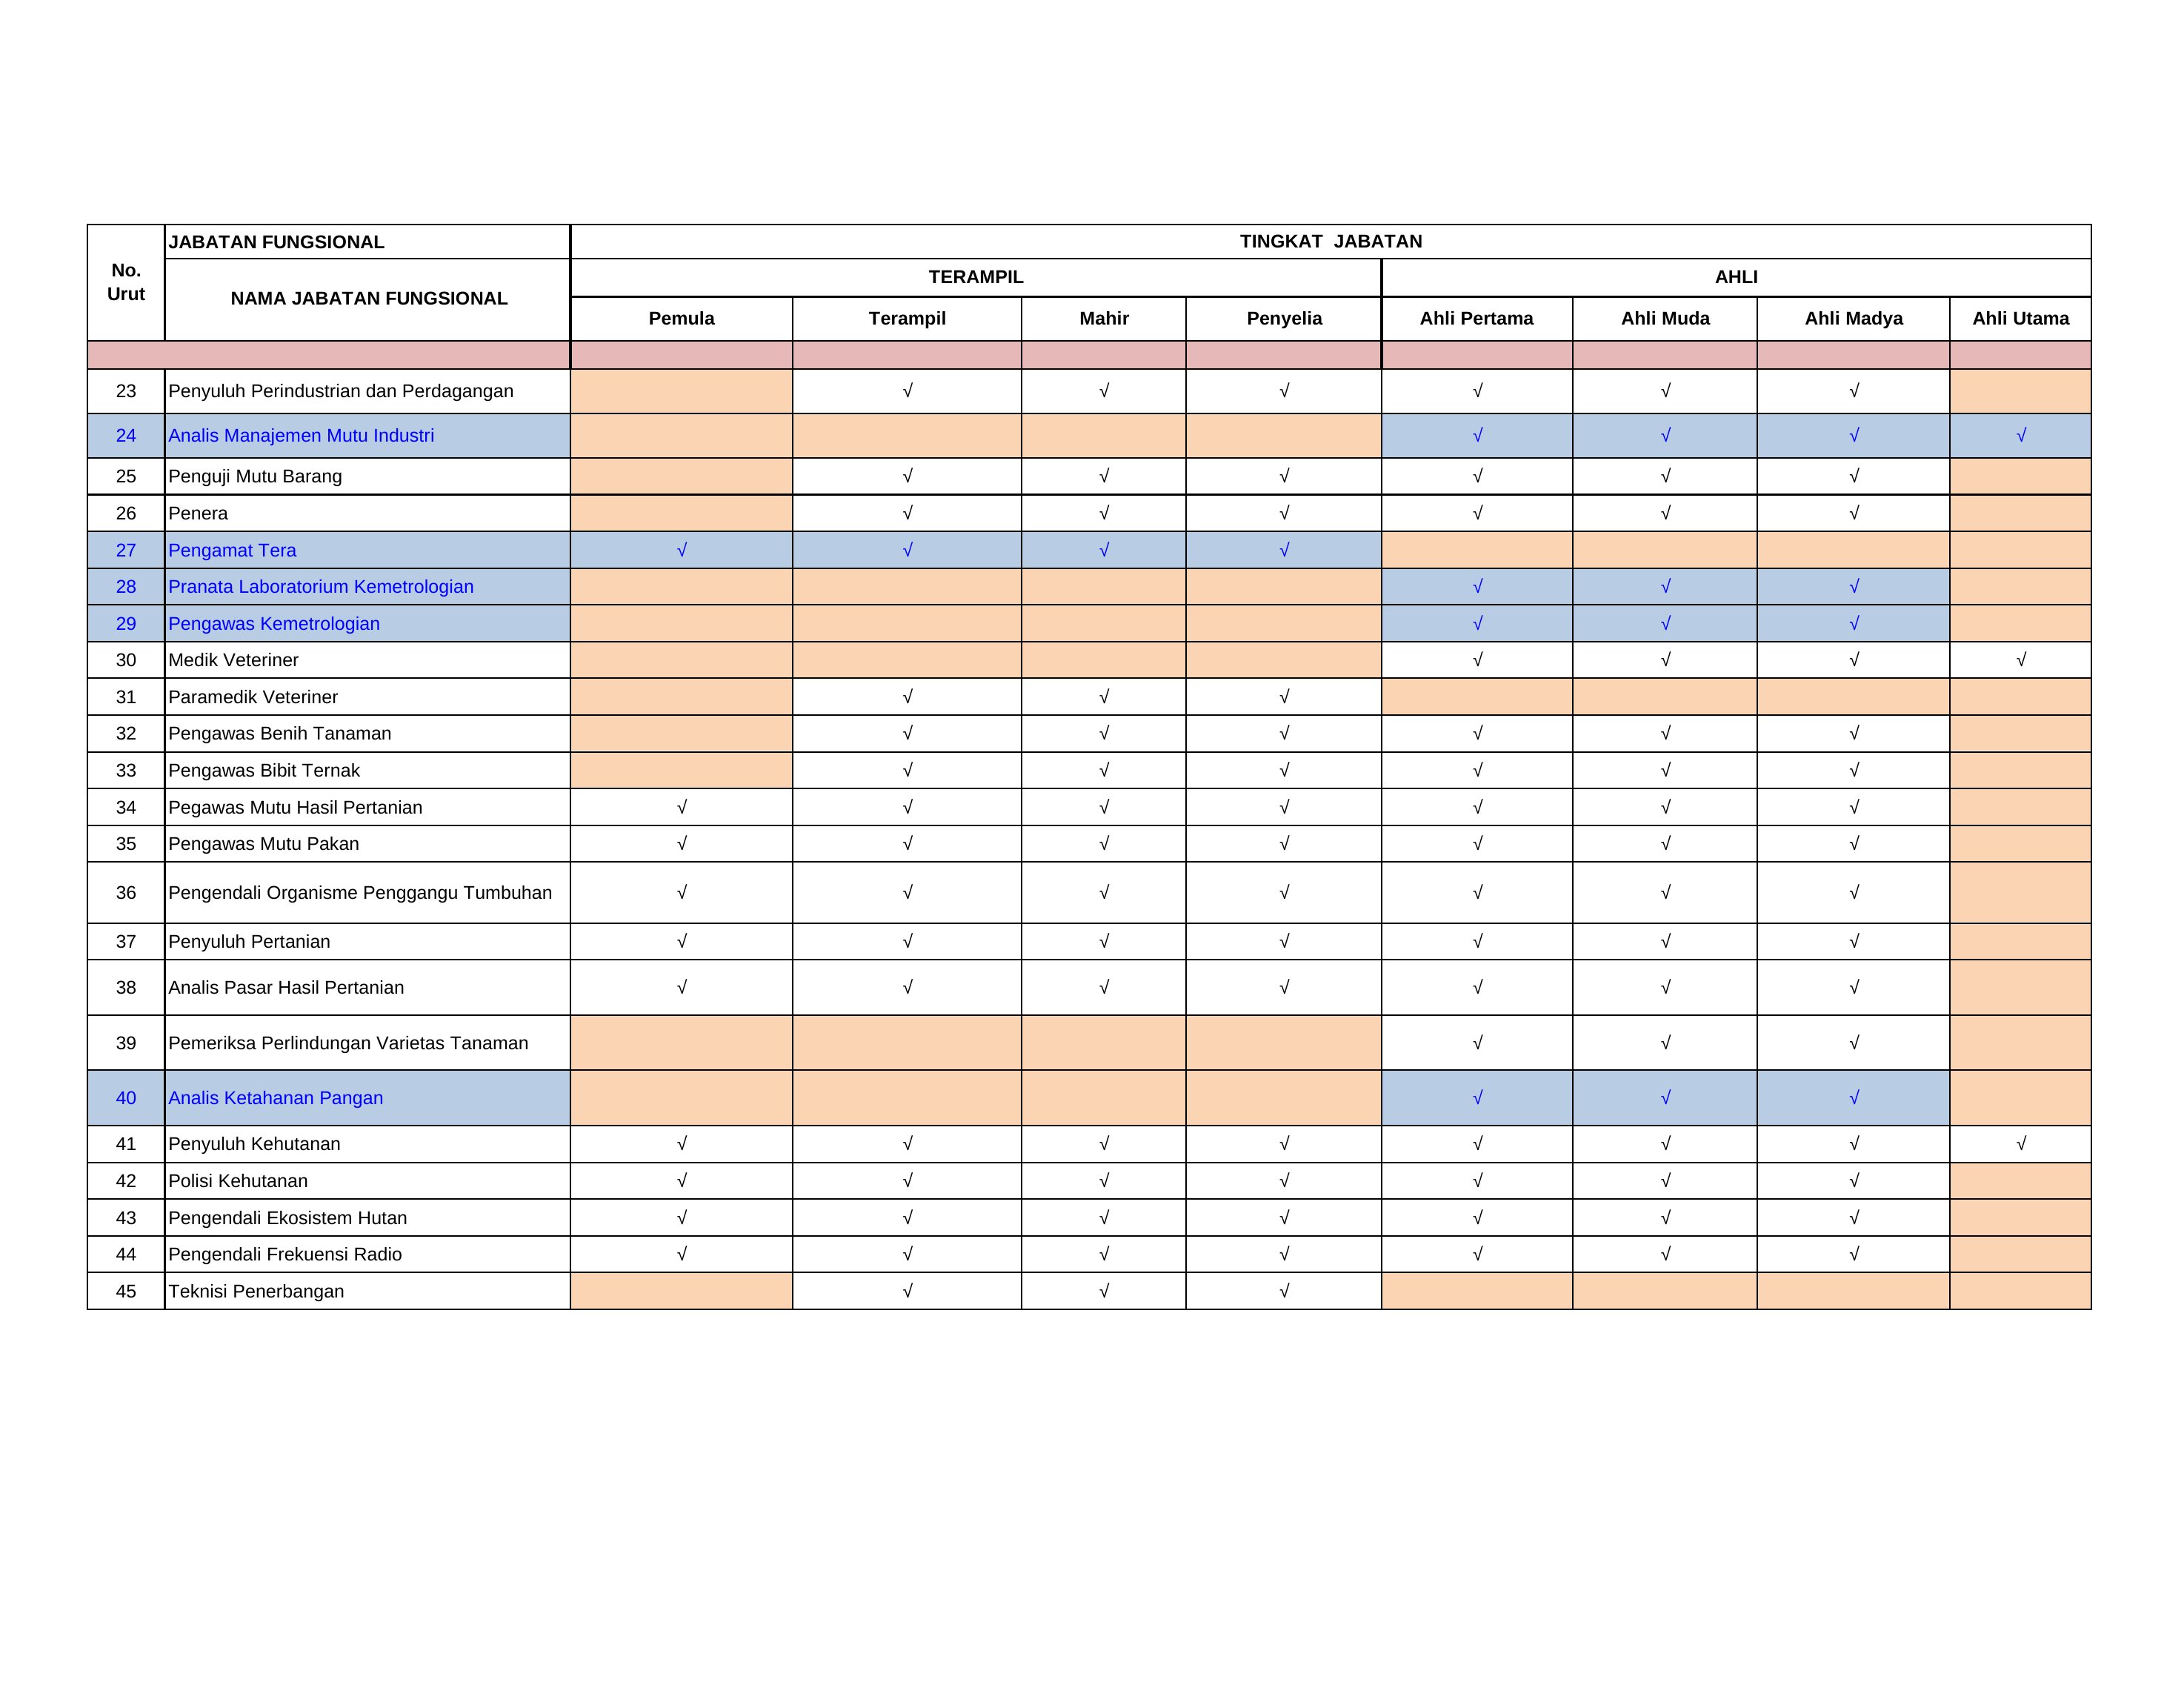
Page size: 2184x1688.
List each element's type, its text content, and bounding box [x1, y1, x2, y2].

table_cell √ [571, 1200, 792, 1235]
table_cell [1758, 342, 1949, 368]
table_cell √ [1758, 863, 1949, 922]
table_cell [1187, 342, 1380, 368]
table_cell √ [1022, 1163, 1185, 1198]
table_cell √ [571, 1126, 792, 1161]
table_cell √ [793, 1200, 1021, 1235]
table_cell [1951, 1237, 2091, 1272]
table_cell √ [1758, 924, 1949, 959]
table_cell [571, 1016, 792, 1069]
table_cell √ [1574, 863, 1757, 922]
table_cell Ahli Madya [1758, 298, 1949, 339]
table_cell [1574, 1273, 1757, 1309]
table_cell 31 [88, 679, 164, 714]
table_cell √ [1187, 1237, 1381, 1272]
table_cell √ [1187, 679, 1381, 714]
table_cell 29 [88, 605, 164, 641]
table_cell √ [571, 532, 792, 568]
table_cell [1951, 716, 2091, 751]
table_cell √ [1574, 924, 1757, 959]
table_cell Pengawas Kemetrologian [166, 605, 570, 641]
table_cell √ [1382, 459, 1572, 494]
table_cell √ [1574, 605, 1757, 641]
table_cell 44 [88, 1237, 164, 1272]
table_cell √ [1382, 605, 1572, 641]
table_cell √ [1382, 924, 1572, 959]
table_cell [571, 370, 792, 413]
table_cell [1951, 496, 2091, 531]
table_cell √ [1022, 496, 1185, 531]
table_cell √ [1758, 1200, 1949, 1235]
table_cell [1382, 1273, 1572, 1309]
table_cell [571, 716, 792, 751]
table_cell [1187, 605, 1381, 641]
table_cell √ [1022, 532, 1185, 568]
table_cell √ [1574, 1071, 1757, 1125]
table_header JABATAN FUNGSIONAL [166, 225, 569, 258]
table_cell [1951, 1016, 2091, 1069]
table_cell [1187, 1016, 1381, 1069]
table_cell √ [1574, 1126, 1757, 1161]
table_cell Pengawas Benih Tanaman [166, 716, 570, 751]
table_cell [1022, 569, 1185, 604]
table_cell 36 [88, 863, 164, 922]
table_cell √ [1382, 496, 1572, 531]
table_cell √ [1758, 1163, 1949, 1198]
table_cell [1951, 605, 2091, 641]
table_cell Ahli Utama [1951, 298, 2091, 339]
table_cell √ [571, 960, 792, 1014]
table_cell 41 [88, 1126, 164, 1161]
table_cell [88, 342, 569, 368]
table_cell √ [1574, 826, 1757, 861]
table_cell √ [1951, 1126, 2091, 1161]
table_cell 28 [88, 569, 164, 604]
table_cell √ [1187, 753, 1381, 788]
table_cell 40 [88, 1071, 164, 1125]
table_cell 42 [88, 1163, 164, 1198]
table_cell √ [1758, 826, 1949, 861]
table_cell Medik Veteriner [166, 642, 570, 677]
table_cell √ [1187, 863, 1381, 922]
table_cell √ [1574, 496, 1757, 531]
table_cell √ [793, 826, 1021, 861]
table_cell √ [1758, 1237, 1949, 1272]
table_cell [1951, 863, 2091, 922]
table_cell [793, 414, 1021, 457]
table_cell [1022, 605, 1185, 641]
table_cell √ [1758, 960, 1949, 1014]
table_cell √ [793, 459, 1021, 494]
table_cell √ [1382, 370, 1572, 413]
table_cell √ [1758, 496, 1949, 531]
table_cell √ [1758, 789, 1949, 825]
table_cell Pemula [572, 298, 792, 339]
table_cell Analis Ketahanan Pangan [166, 1071, 570, 1125]
table_cell [1758, 1273, 1949, 1309]
table_cell √ [1574, 370, 1757, 413]
table_cell √ [571, 1237, 792, 1272]
table_cell 34 [88, 789, 164, 825]
table_cell Penyuluh Pertanian [166, 924, 570, 959]
table_cell [1951, 924, 2091, 959]
table_cell √ [1382, 569, 1572, 604]
table_cell [1382, 679, 1572, 714]
table_cell √ [1382, 960, 1572, 1014]
table_cell Pengawas Mutu Pakan [166, 826, 570, 861]
table_cell √ [1758, 1016, 1949, 1069]
table_cell √ [1758, 569, 1949, 604]
table_cell [1022, 1071, 1185, 1125]
table_cell √ [793, 924, 1021, 959]
table_cell √ [1382, 1163, 1572, 1198]
table_cell √ [1382, 1200, 1572, 1235]
table_cell √ [1574, 459, 1757, 494]
table_cell [793, 642, 1021, 677]
table_cell [571, 679, 792, 714]
table_cell √ [1574, 414, 1757, 457]
table_cell [1951, 342, 2091, 368]
table_cell √ [571, 1163, 792, 1198]
table_cell √ [1951, 642, 2091, 677]
table_cell √ [1022, 370, 1185, 413]
table_cell 25 [88, 459, 164, 494]
table_cell 45 [88, 1273, 164, 1309]
table_cell √ [1758, 370, 1949, 413]
table_cell √ [793, 370, 1021, 413]
table_cell √ [1022, 960, 1185, 1014]
table_cell √ [1022, 679, 1185, 714]
table_cell √ [1022, 924, 1185, 959]
table_cell 32 [88, 716, 164, 751]
table_cell √ [1187, 1163, 1381, 1198]
table_cell √ [1382, 1016, 1572, 1069]
table_cell [1574, 532, 1757, 568]
table_cell [1951, 1163, 2091, 1198]
table_cell Pengendali Ekosistem Hutan [166, 1200, 570, 1235]
table_cell √ [1187, 960, 1381, 1014]
table_cell 43 [88, 1200, 164, 1235]
table_cell [793, 605, 1021, 641]
table_cell √ [1758, 605, 1949, 641]
table_cell 27 [88, 532, 164, 568]
table_cell √ [1382, 753, 1572, 788]
table_cell Penguji Mutu Barang [166, 459, 570, 494]
table_cell √ [1022, 863, 1185, 922]
table_cell 30 [88, 642, 164, 677]
table_cell √ [571, 789, 792, 825]
table_cell [571, 414, 792, 457]
table_cell √ [1758, 716, 1949, 751]
table_cell √ [1022, 1126, 1185, 1161]
table_cell Ahli Pertama [1383, 298, 1572, 339]
table_cell √ [793, 789, 1021, 825]
table_cell √ [1382, 414, 1572, 457]
table_cell √ [1758, 1071, 1949, 1125]
table_cell √ [1187, 826, 1381, 861]
table_cell [1187, 642, 1381, 677]
table_cell [1758, 532, 1949, 568]
table_cell [1574, 342, 1757, 368]
table_cell √ [1022, 716, 1185, 751]
table_cell [1951, 532, 2091, 568]
table_cell √ [793, 1273, 1021, 1309]
table_cell √ [1382, 642, 1572, 677]
table_cell √ [1187, 789, 1381, 825]
table_cell √ [1382, 789, 1572, 825]
table_cell √ [1382, 863, 1572, 922]
table_cell √ [793, 679, 1021, 714]
table_cell Penyelia [1187, 298, 1380, 339]
table_cell √ [793, 1126, 1021, 1161]
table_cell √ [1574, 1163, 1757, 1198]
table_cell √ [1022, 1200, 1185, 1235]
table_cell [1022, 342, 1185, 368]
table_cell √ [1574, 1200, 1757, 1235]
table_cell 38 [88, 960, 164, 1014]
table_cell [1951, 459, 2091, 494]
table_cell Pengamat Tera [166, 532, 570, 568]
table_cell √ [1574, 642, 1757, 677]
table_cell √ [1187, 496, 1381, 531]
table_cell √ [793, 960, 1021, 1014]
table_cell [1951, 826, 2091, 861]
table_cell [1022, 414, 1185, 457]
table_cell [1951, 370, 2091, 413]
table_cell Pegawas Mutu Hasil Pertanian [166, 789, 570, 825]
table_cell √ [1187, 370, 1381, 413]
table_cell Mahir [1022, 298, 1185, 339]
table_cell √ [793, 863, 1021, 922]
table_cell [571, 753, 792, 788]
table_cell √ [1574, 1016, 1757, 1069]
table_cell Ahli Muda [1574, 298, 1757, 339]
table_cell √ [793, 716, 1021, 751]
table_cell [1022, 1016, 1185, 1069]
table_cell √ [1022, 1237, 1185, 1272]
table_cell [571, 605, 792, 641]
table_header No. Urut [88, 225, 164, 339]
table_cell [571, 459, 792, 494]
table_cell [1187, 414, 1381, 457]
table_cell √ [1382, 1237, 1572, 1272]
table_cell TERAMPIL [572, 259, 1380, 295]
table_cell √ [1758, 459, 1949, 494]
table_cell [571, 569, 792, 604]
table_cell √ [793, 1237, 1021, 1272]
table_cell Pemeriksa Perlindungan Varietas Tanaman [166, 1016, 570, 1069]
table_cell √ [1758, 642, 1949, 677]
table_cell [1758, 679, 1949, 714]
table_cell [572, 342, 792, 368]
table_cell √ [793, 1163, 1021, 1198]
table_cell Terampil [793, 298, 1021, 339]
table_cell 39 [88, 1016, 164, 1069]
table_cell √ [571, 826, 792, 861]
table_cell [1951, 960, 2091, 1014]
table_cell [793, 569, 1021, 604]
table_cell [571, 1273, 792, 1309]
table_cell [1951, 789, 2091, 825]
table_cell 35 [88, 826, 164, 861]
table_cell Teknisi Penerbangan [166, 1273, 570, 1309]
table_cell [793, 1071, 1021, 1125]
table_cell [1951, 1200, 2091, 1235]
table_cell √ [1022, 789, 1185, 825]
table_cell [1382, 532, 1572, 568]
table_header TINGKAT JABATAN [572, 225, 2091, 258]
table_cell √ [1382, 826, 1572, 861]
table_cell [571, 496, 792, 531]
table_cell Pengawas Bibit Ternak [166, 753, 570, 788]
table_cell [1951, 1071, 2091, 1125]
table_cell √ [1382, 1071, 1572, 1125]
table_cell √ [1951, 414, 2091, 457]
table_cell Penyuluh Kehutanan [166, 1126, 570, 1161]
table_cell [571, 642, 792, 677]
table_cell √ [793, 496, 1021, 531]
table_cell Pengendali Organisme Penggangu Tumbuhan [166, 863, 570, 922]
table_cell [793, 342, 1021, 368]
table_cell [1022, 642, 1185, 677]
table_cell √ [1187, 716, 1381, 751]
table_cell NAMA JABATAN FUNGSIONAL [166, 259, 569, 339]
table_cell [1951, 679, 2091, 714]
table_cell √ [571, 924, 792, 959]
table_cell √ [1574, 789, 1757, 825]
table_cell 37 [88, 924, 164, 959]
table_cell 33 [88, 753, 164, 788]
table_cell √ [1574, 716, 1757, 751]
table_cell Pengendali Frekuensi Radio [166, 1237, 570, 1272]
table_cell 23 [88, 370, 164, 413]
table_cell Penera [166, 496, 570, 531]
table_cell [1951, 1273, 2091, 1309]
table_cell [793, 1016, 1021, 1069]
table_cell [1951, 753, 2091, 788]
table_cell √ [1574, 569, 1757, 604]
table_cell √ [1758, 1126, 1949, 1161]
table_cell Analis Pasar Hasil Pertanian [166, 960, 570, 1014]
table_cell √ [1187, 1126, 1381, 1161]
table_cell √ [1187, 924, 1381, 959]
table_cell √ [1187, 1273, 1381, 1309]
table_cell Polisi Kehutanan [166, 1163, 570, 1198]
table_cell √ [793, 753, 1021, 788]
table_cell √ [1758, 414, 1949, 457]
table_cell √ [1574, 960, 1757, 1014]
table_cell √ [1574, 753, 1757, 788]
table_cell [1951, 569, 2091, 604]
table_cell √ [793, 532, 1021, 568]
table_cell AHLI [1383, 259, 2091, 295]
table_cell √ [1187, 532, 1381, 568]
table_cell √ [1382, 716, 1572, 751]
table_cell Penyuluh Perindustrian dan Perdagangan [166, 370, 570, 413]
table_cell 24 [88, 414, 164, 457]
table_cell [1187, 1071, 1381, 1125]
table_cell √ [571, 863, 792, 922]
table_cell Analis Manajemen Mutu Industri [166, 414, 570, 457]
table_cell 26 [88, 496, 164, 531]
table_cell Paramedik Veteriner [166, 679, 570, 714]
table_cell √ [1022, 459, 1185, 494]
table_cell √ [1022, 1273, 1185, 1309]
table_cell √ [1187, 459, 1381, 494]
table_cell Pranata Laboratorium Kemetrologian [166, 569, 570, 604]
table_cell [1187, 569, 1381, 604]
table_cell √ [1574, 1237, 1757, 1272]
table_cell √ [1382, 1126, 1572, 1161]
table_cell [1383, 342, 1572, 368]
table_cell √ [1758, 753, 1949, 788]
table_cell √ [1022, 826, 1185, 861]
table_cell [1574, 679, 1757, 714]
table_cell √ [1022, 753, 1185, 788]
table_cell [571, 1071, 792, 1125]
table_cell √ [1187, 1200, 1381, 1235]
